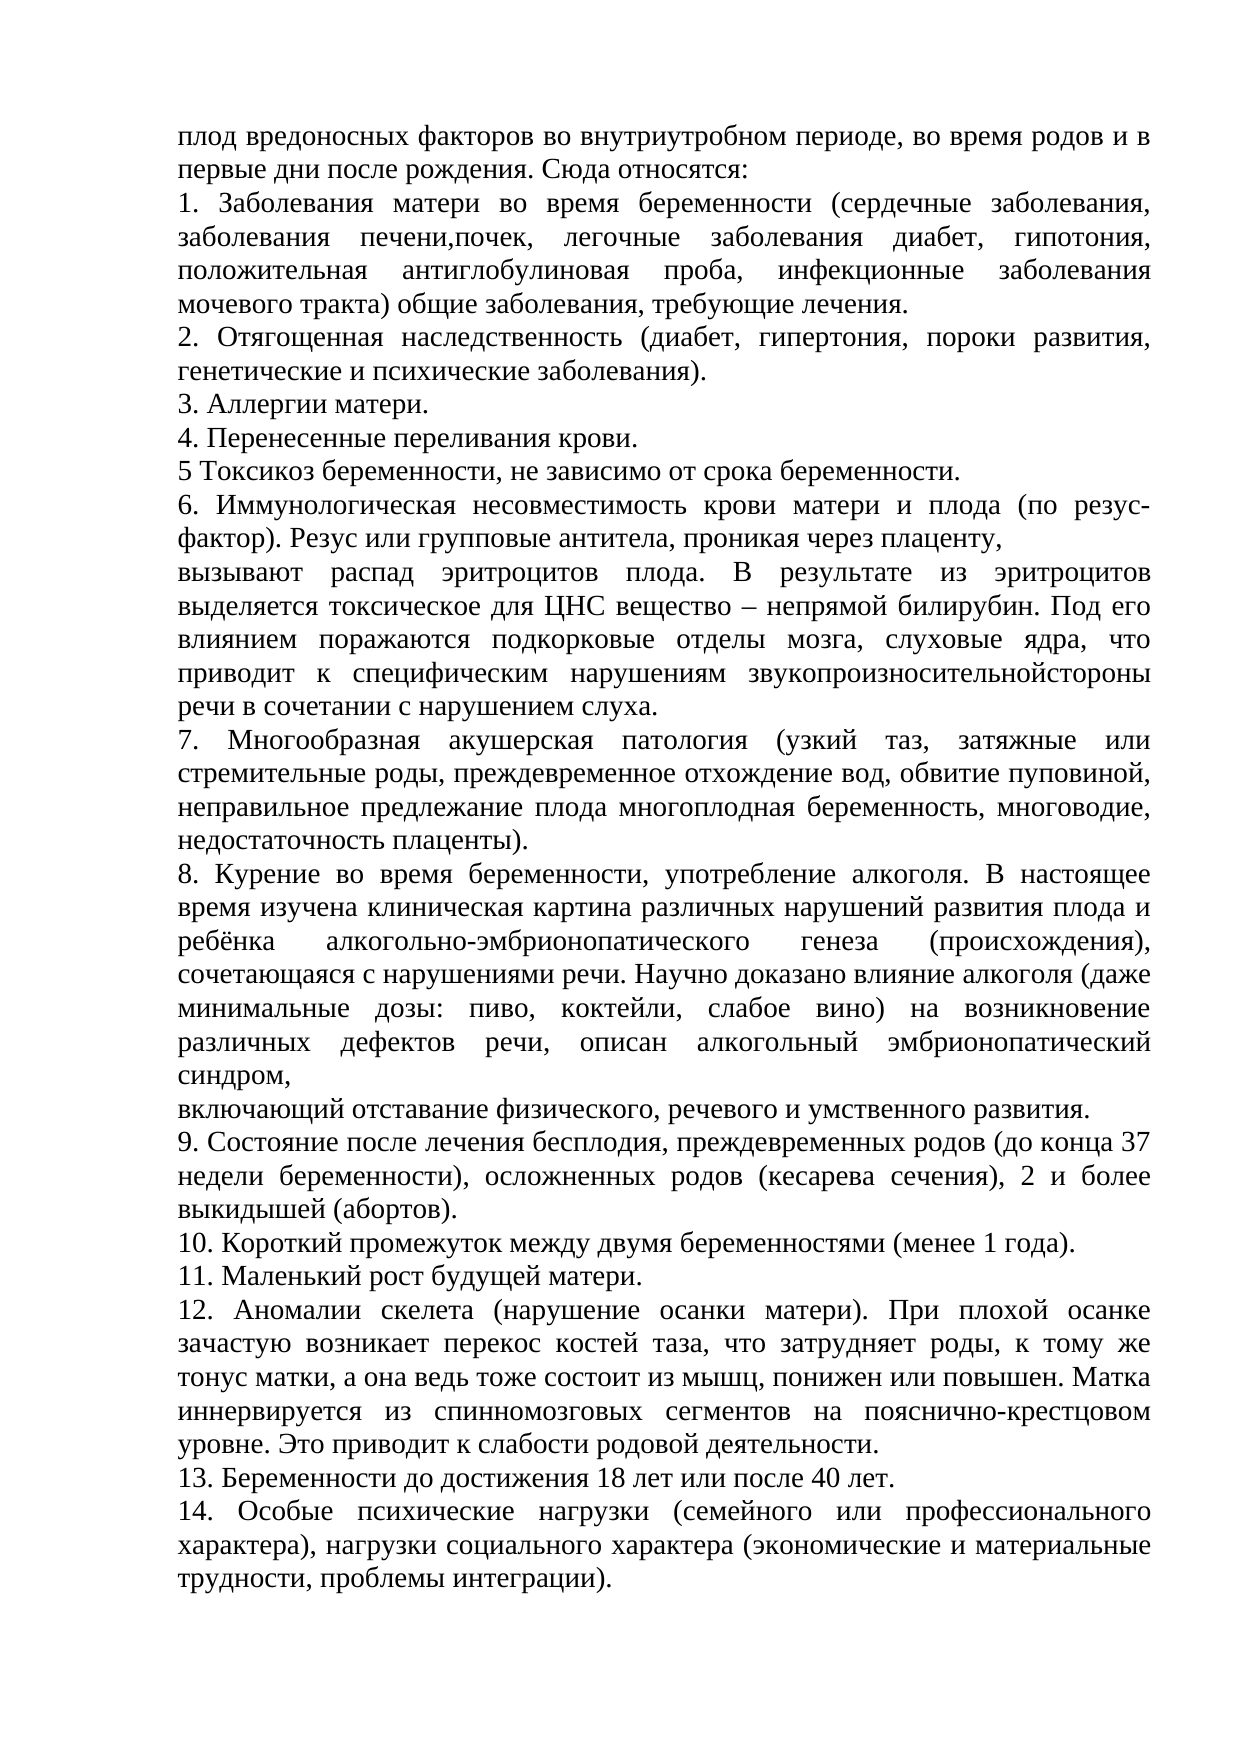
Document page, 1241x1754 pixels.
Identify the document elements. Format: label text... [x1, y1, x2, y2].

text 3. Аллергии матери. [177, 386, 1152, 420]
text 2. Отягощенная наследственность (диабет, гипертония, пороки развития, генетические и психические заболевания). [177, 319, 1152, 386]
text 8. Курение во время беременности, употребление алкоголя. В настоящее время изучена клиническая картина различных нарушений развития плода и ребёнка алкогольно-эмбрионопатического генеза (происхождения), сочетающаяся с нарушениями речи. Научно доказано влияние алкоголя (даже минимальные дозы: пиво, коктейли, слабое вино) на возникновение различных дефектов речи, описан алкогольный эмбрионопатический синдром, [177, 856, 1152, 1091]
text 5 Токсикоз беременности, не зависимо от срока беременности. [177, 453, 1152, 487]
text 11. Маленький рост будущей матери. [177, 1258, 1152, 1292]
text 12. Аномалии скелета (нарушение осанки матери). При плохой осанке зачастую возникает перекос костей таза, что затрудняет роды, к тому же тонус матки, а она ведь тоже состоит из мышц, понижен или повышен. Матка иннервируется из спинномозговых сегментов на пояснично-крестцовом уровне. Это приводит к слабости родовой деятельности. [177, 1292, 1152, 1460]
text 10. Короткий промежуток между двумя беременностями (менее 1 года). [177, 1225, 1152, 1258]
text 6. Иммунологическая несовместимость крови матери и плода (по резус-фактор). Резус или групповые антитела, проникая через плаценту, [177, 487, 1152, 554]
text вызывают распад эритроцитов плода. В результате из эритроцитов выделяется токсическое для ЦНС вещество – непрямой билирубин. Под его влиянием поражаются подкорковые отделы мозга, слуховые ядра, что приводит к специфическим нарушениям звукопроизносительнойстороны речи в сочетании с нарушением слуха. [177, 554, 1152, 722]
text 9. Состояние после лечения бесплодия, преждевременных родов (до конца 37 недели беременности), осложненных родов (кесарева сечения), 2 и более выкидышей (абортов). [177, 1124, 1152, 1225]
text включающий отставание физического, речевого и умственного развития. [177, 1091, 1152, 1124]
text 4. Перенесенные переливания крови. [177, 420, 1152, 453]
text плод вредоносных факторов во внутриутробном периоде, во время родов и в первые дни после рождения. Сюда относятся: [177, 118, 1152, 185]
text 7. Многообразная акушерская патология (узкий таз, затяжные или стремительные роды, преждевременное отхождение вод, обвитие пуповиной, неправильное предлежание плода многоплодная беременность, многоводие, недостаточность плаценты). [177, 722, 1152, 856]
text 13. Беременности до достижения 18 лет или после 40 лет. [177, 1460, 1152, 1493]
text 14. Особые психические нагрузки (семейного или профессионального характера), нагрузки социального характера (экономические и материальные трудности, проблемы интеграции). [177, 1493, 1152, 1594]
text 1. Заболевания матери во время беременности (сердечные заболевания, заболевания печени,почек, легочные заболевания диабет, гипотония, положительная антиглобулиновая проба, инфекционные заболевания мочевого тракта) общие заболевания, требующие лечения. [177, 185, 1152, 319]
